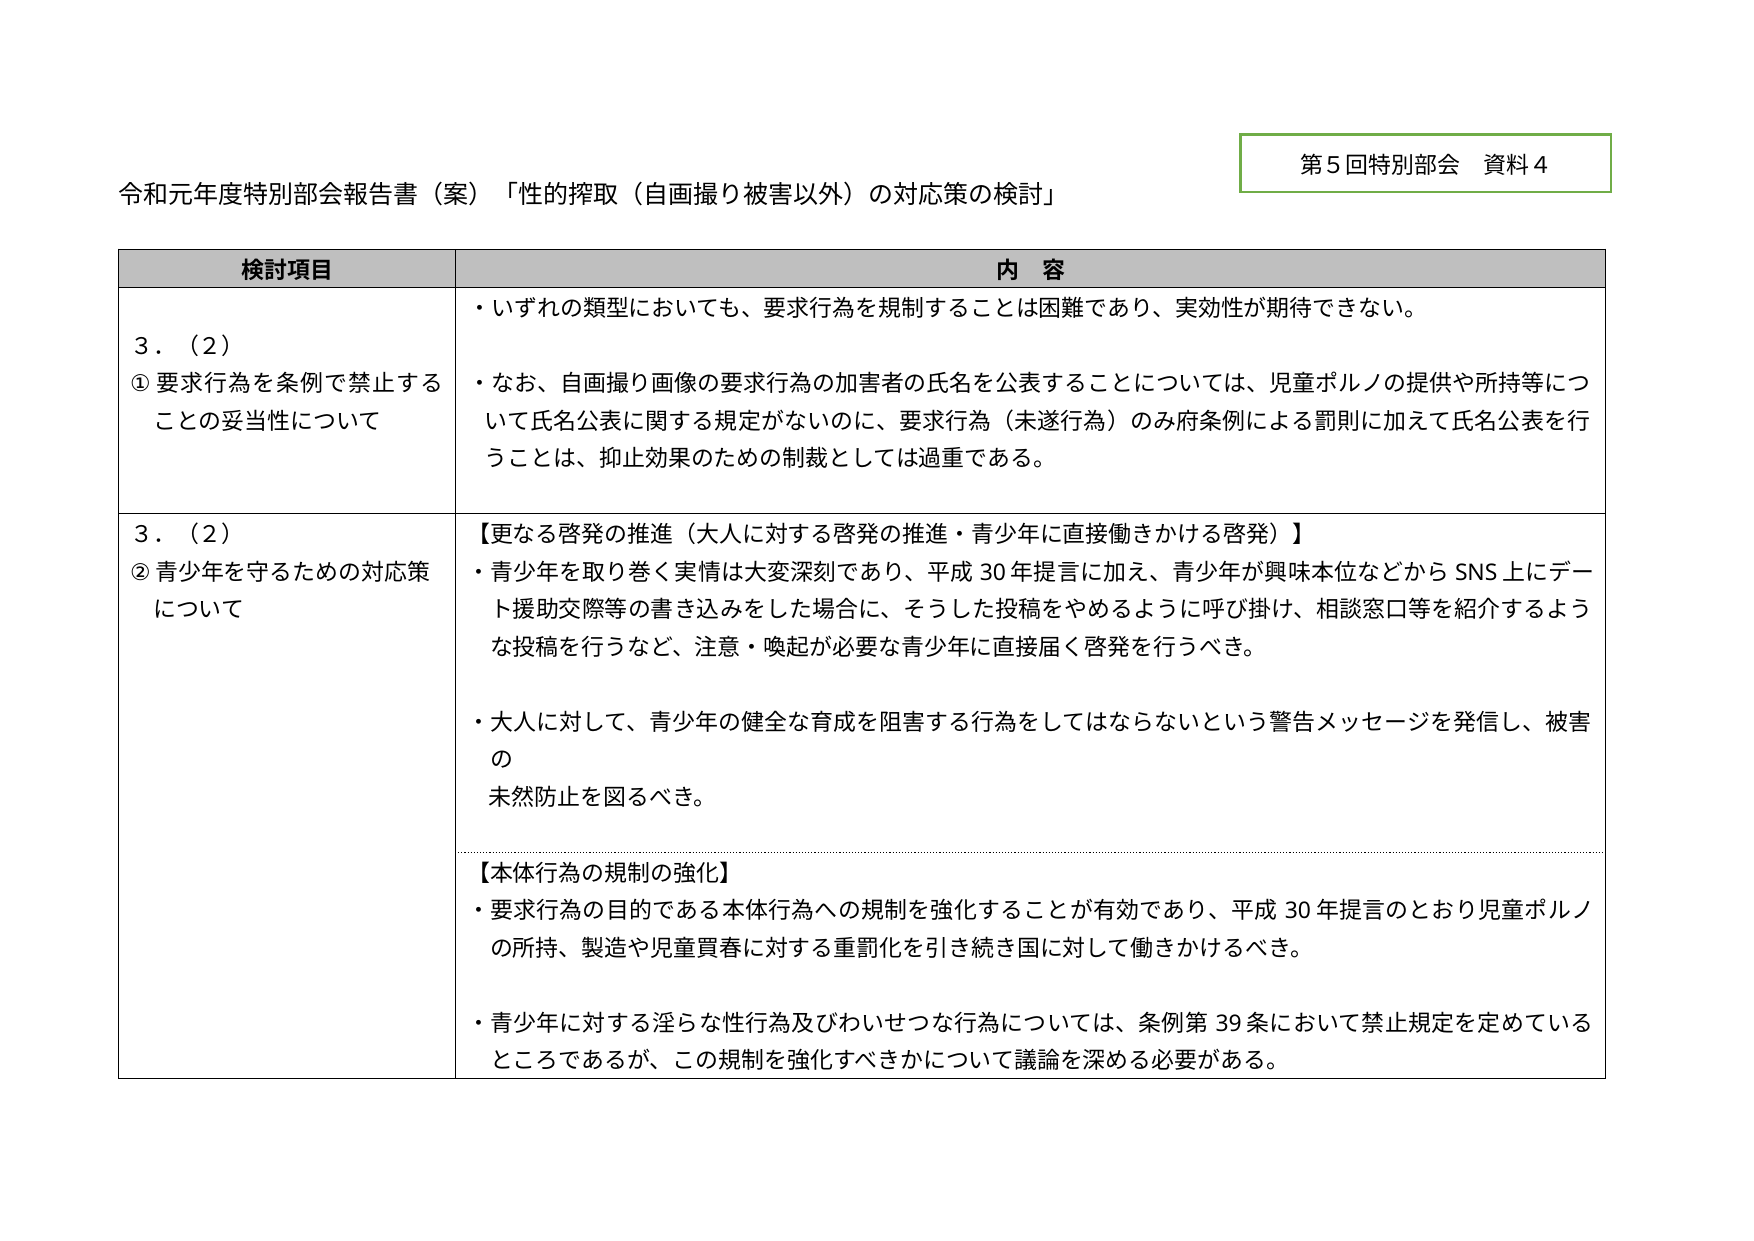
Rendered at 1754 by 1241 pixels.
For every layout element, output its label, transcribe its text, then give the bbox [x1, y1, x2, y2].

table_cell 【更なる啓発の推進（大人に対する啓発の推進・青少年に直接働きかける啓発）】 ・青少年を取り巻く実情は大変深刻であり、平成30年提言に加え、青少年が興味本位などからSNS上にデート援助交際等の書き込みをした場合に、そうした投稿をやめるように呼び掛け、相談窓口等を紹介するような投稿を行うなど、注意・喚起が必要な青少年に直接届く啓発を行うべき。 ・大人に対して、青少年の健全な育成を阻害する行為をしてはならないという警告メッセージを発信し、被害の 未然防止を図るべき。 [456, 514, 1605, 852]
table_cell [456, 852, 1605, 1078]
table_cell ３．（２） ②青少年を守るための対応策 について [119, 514, 455, 1078]
text 令和元年度特別部会報告書（案）「性的搾取（自画撮り被害以外）の対応策の検討」 [118, 173, 1636, 211]
table_header 内 容 [456, 250, 1605, 287]
table_header 検討項目 [119, 250, 455, 287]
table_cell ３．（２） ①要求行為を条例で禁止することの妥当性について [119, 288, 455, 513]
table_cell ・いずれの類型においても、要求行為を規制することは困難であり、実効性が期待できない。 ・なお、自画撮り画像の要求行為の加害者の氏名を公表することについては、児童ポルノの提供や所持等について氏名公表に関する規定がないのに、要求行為（未遂行為）のみ府条例による罰則に加えて氏名公表を行うことは、抑止効果のための制裁としては過重である。 [456, 288, 1605, 513]
